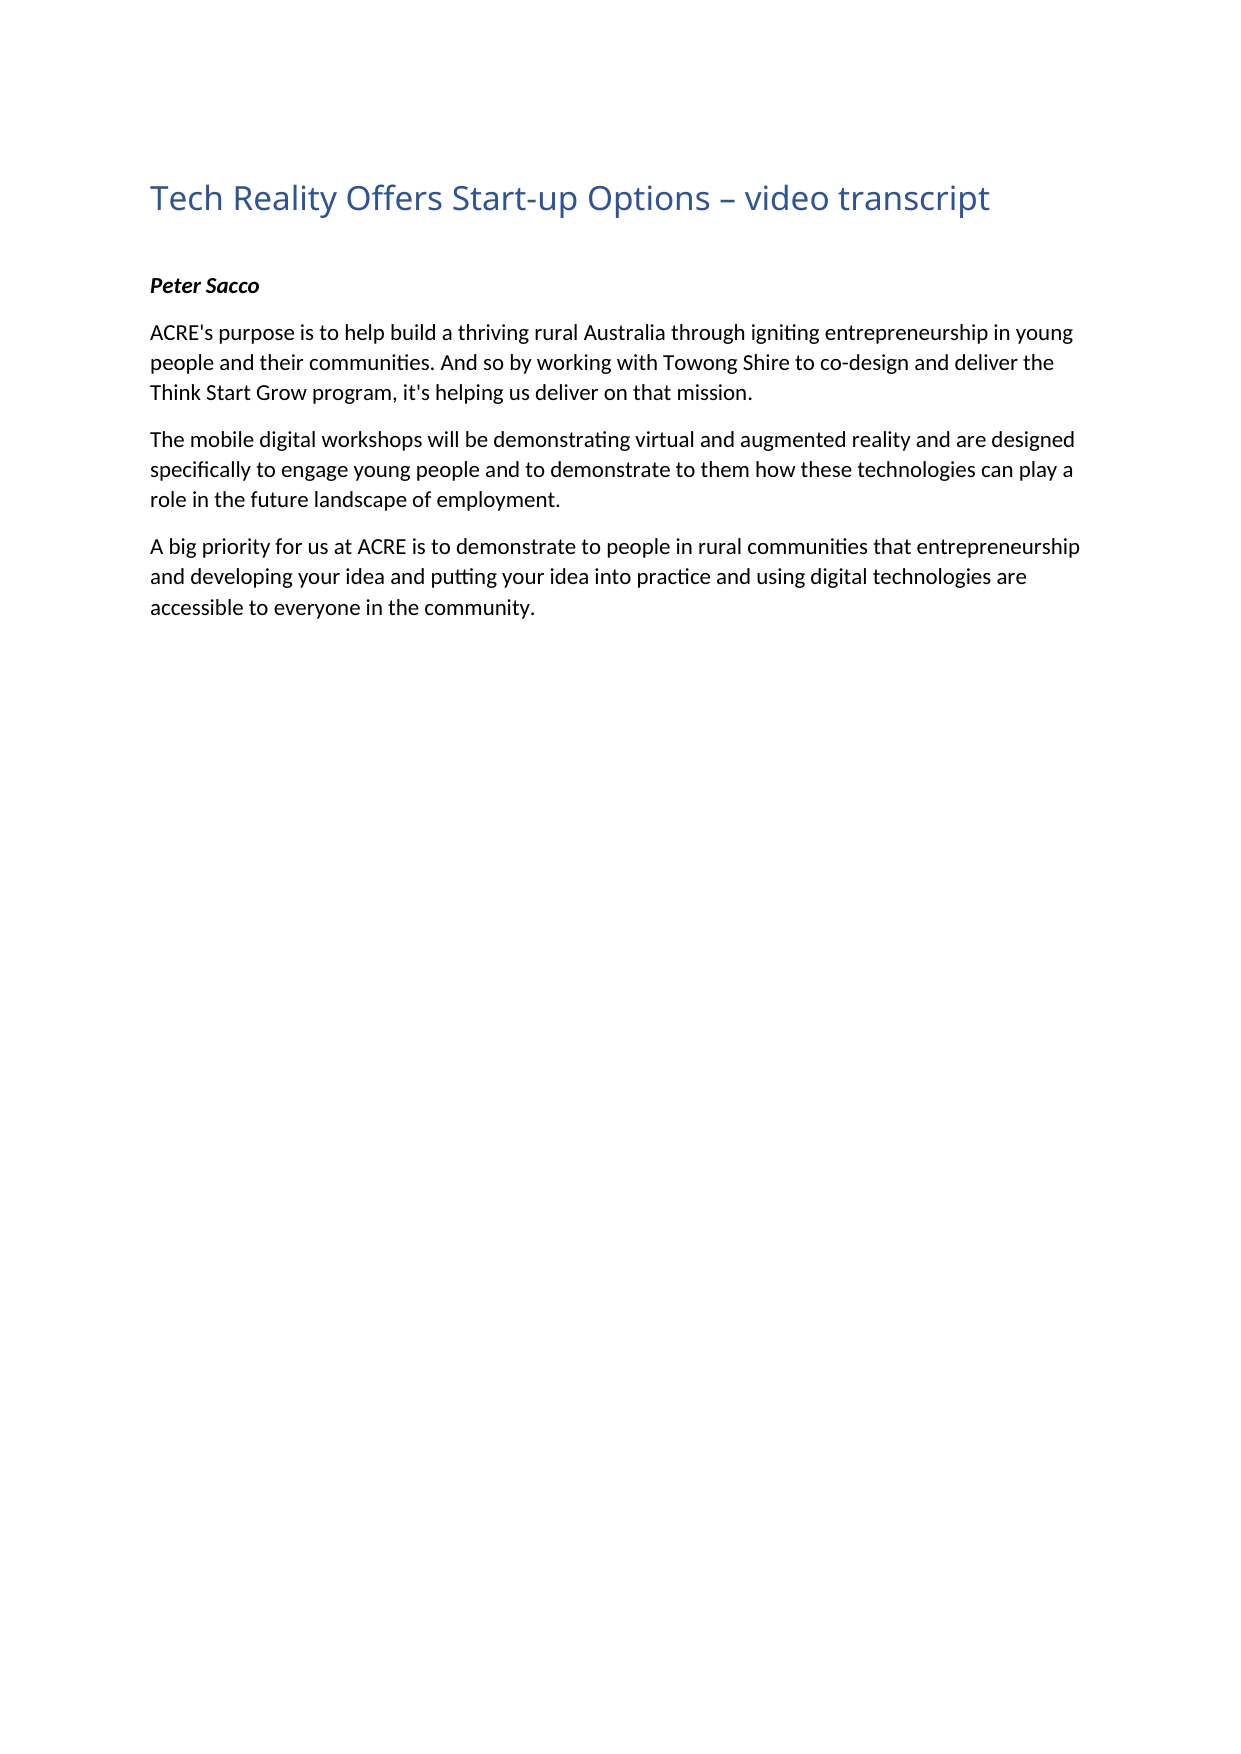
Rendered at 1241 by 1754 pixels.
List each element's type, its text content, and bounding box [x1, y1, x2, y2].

text The mobile digital workshops will be demonstrating virtual and augmented reality and are designed specifically to engage young people and to demonstrate to them how these technologies can play a role in the future landscape of employment. [150, 425, 1090, 513]
text Peter Sacco [150, 271, 1090, 299]
text A big priority for us at ACRE is to demonstrate to people in rural communities that entrepreneurship and developing your idea and putting your idea into practice and using digital technologies are accessible to everyone in the community. [150, 532, 1090, 621]
subtitle Tech Reality Offers Start-up Options – video transcript [150, 175, 1090, 220]
text ACRE's purpose is to help build a thriving rural Australia through igniting entrepreneurship in young people and their communities. And so by working with Towong Shire to co-design and deliver the Think Start Grow program, it's helping us deliver on that mission. [150, 318, 1090, 406]
